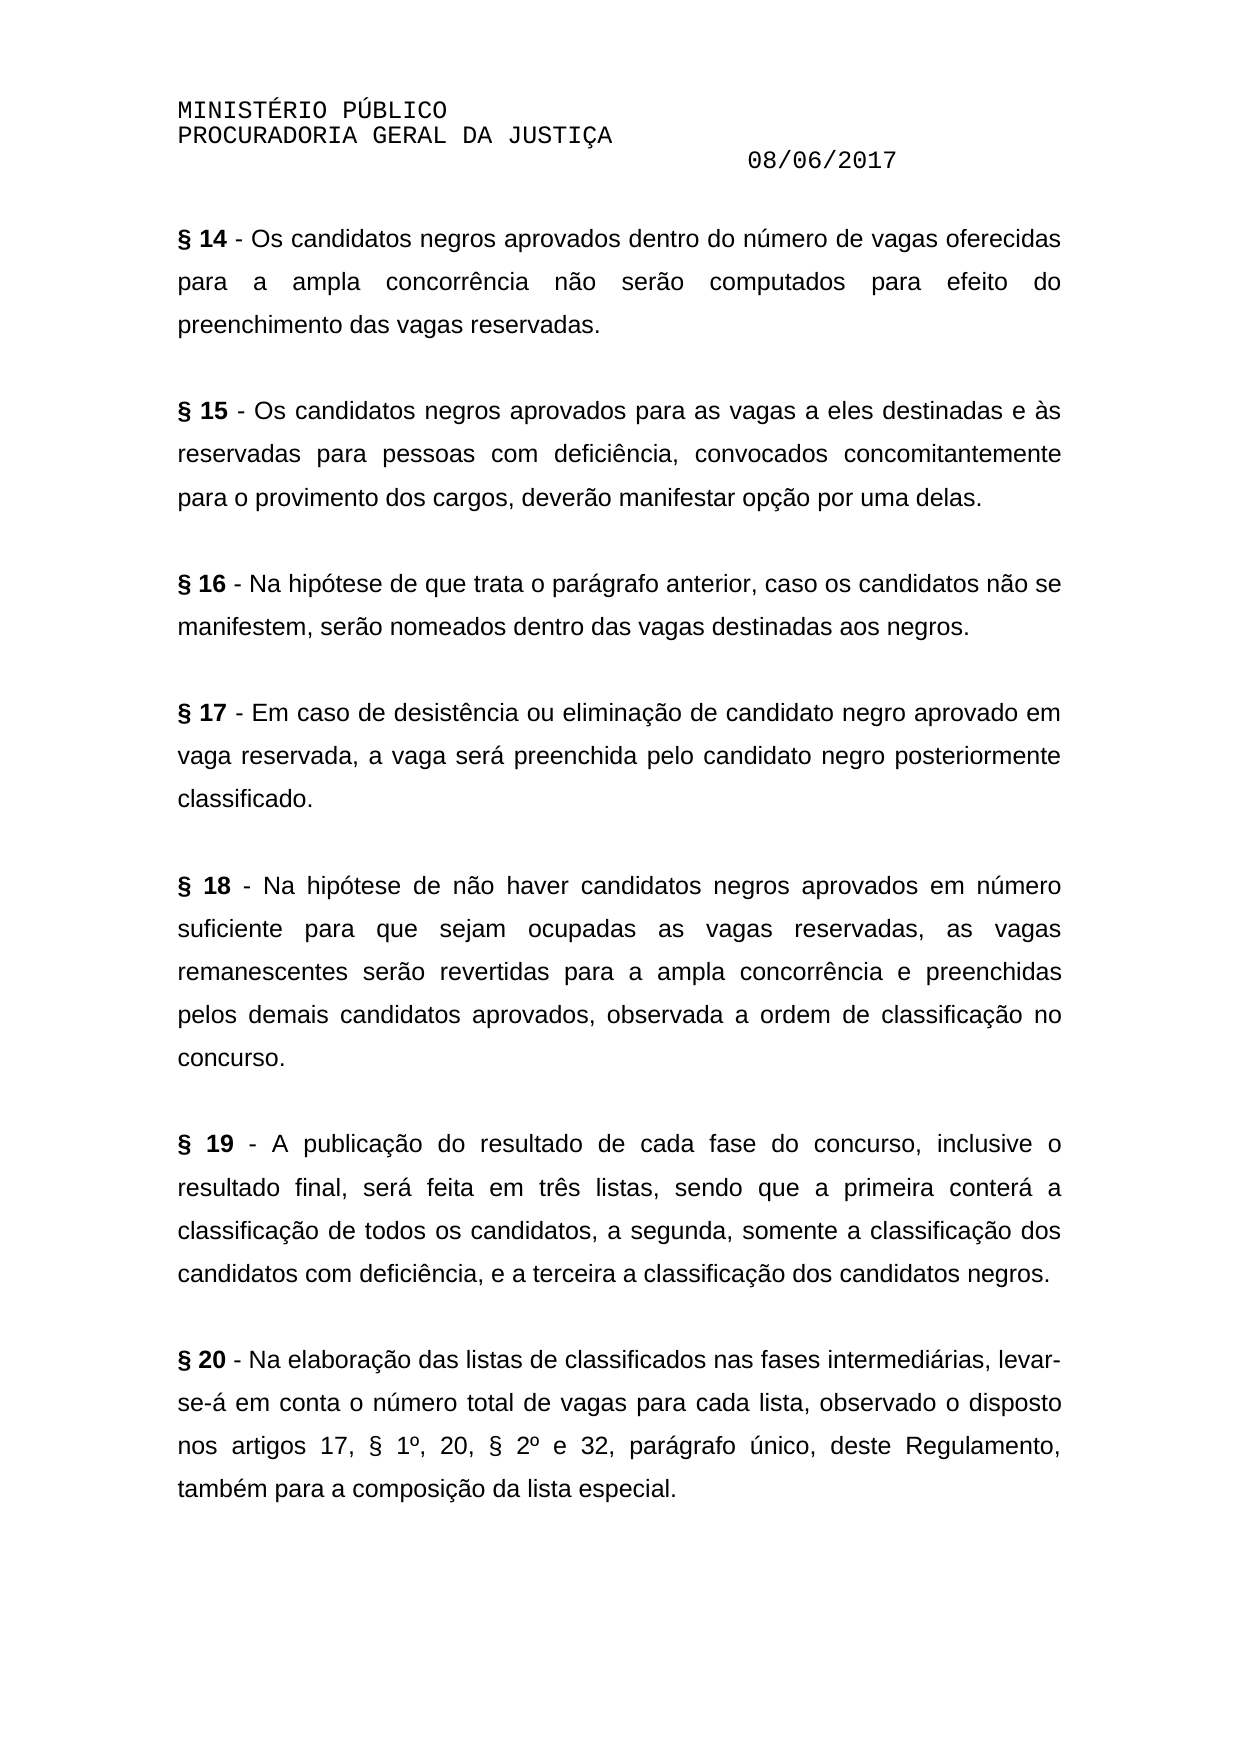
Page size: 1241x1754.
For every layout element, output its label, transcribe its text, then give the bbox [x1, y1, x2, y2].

text § 15 - Os candidatos negros aprovados para as vagas a eles destinadas e às reservadas para pessoas com deficiência, convocados concomitantemente para o provimento dos cargos, deverão manifestar opção por uma delas. [177, 396, 1063, 511]
text § 19 - A publicação do resultado de cada fase do concurso, inclusive o resultado final, será feita em três listas, sendo que a primeira conterá a classificação de todos os candidatos, a segunda, somente a classificação dos candidatos com deficiência, e a terceira a classificação dos candidatos negros. [177, 1129, 1063, 1287]
text § 18 - Na hipótese de não haver candidatos negros aprovados em número suficiente para que sejam ocupadas as vagas reservadas, as vagas remanescentes serão revertidas para a ampla concorrência e preenchidas pelos demais candidatos aprovados, observada a ordem de classificação no concurso. [177, 871, 1063, 1072]
text § 16 - Na hipótese de que trata o parágrafo anterior, caso os candidatos não se manifestem, serão nomeados dentro das vagas destinadas aos negros. [177, 569, 1063, 641]
text § 20 - Na elaboração das listas de classificados nas fases intermediárias, levar-se-á em conta o número total de vagas para cada lista, observado o disposto nos artigos 17, § 1º, 20, § 2º e 32, parágrafo único, deste Regulamento, também para a composição da lista especial. [177, 1345, 1063, 1503]
text § 17 - Em caso de desistência ou eliminação de candidato negro aprovado em vaga reservada, a vaga será preenchida pelo candidato negro posteriormente classificado. [177, 698, 1063, 813]
text § 14 - Os candidatos negros aprovados dentro do número de vagas oferecidas para a ampla concorrência não serão computados para efeito do preenchimento das vagas reservadas. [177, 224, 1063, 339]
